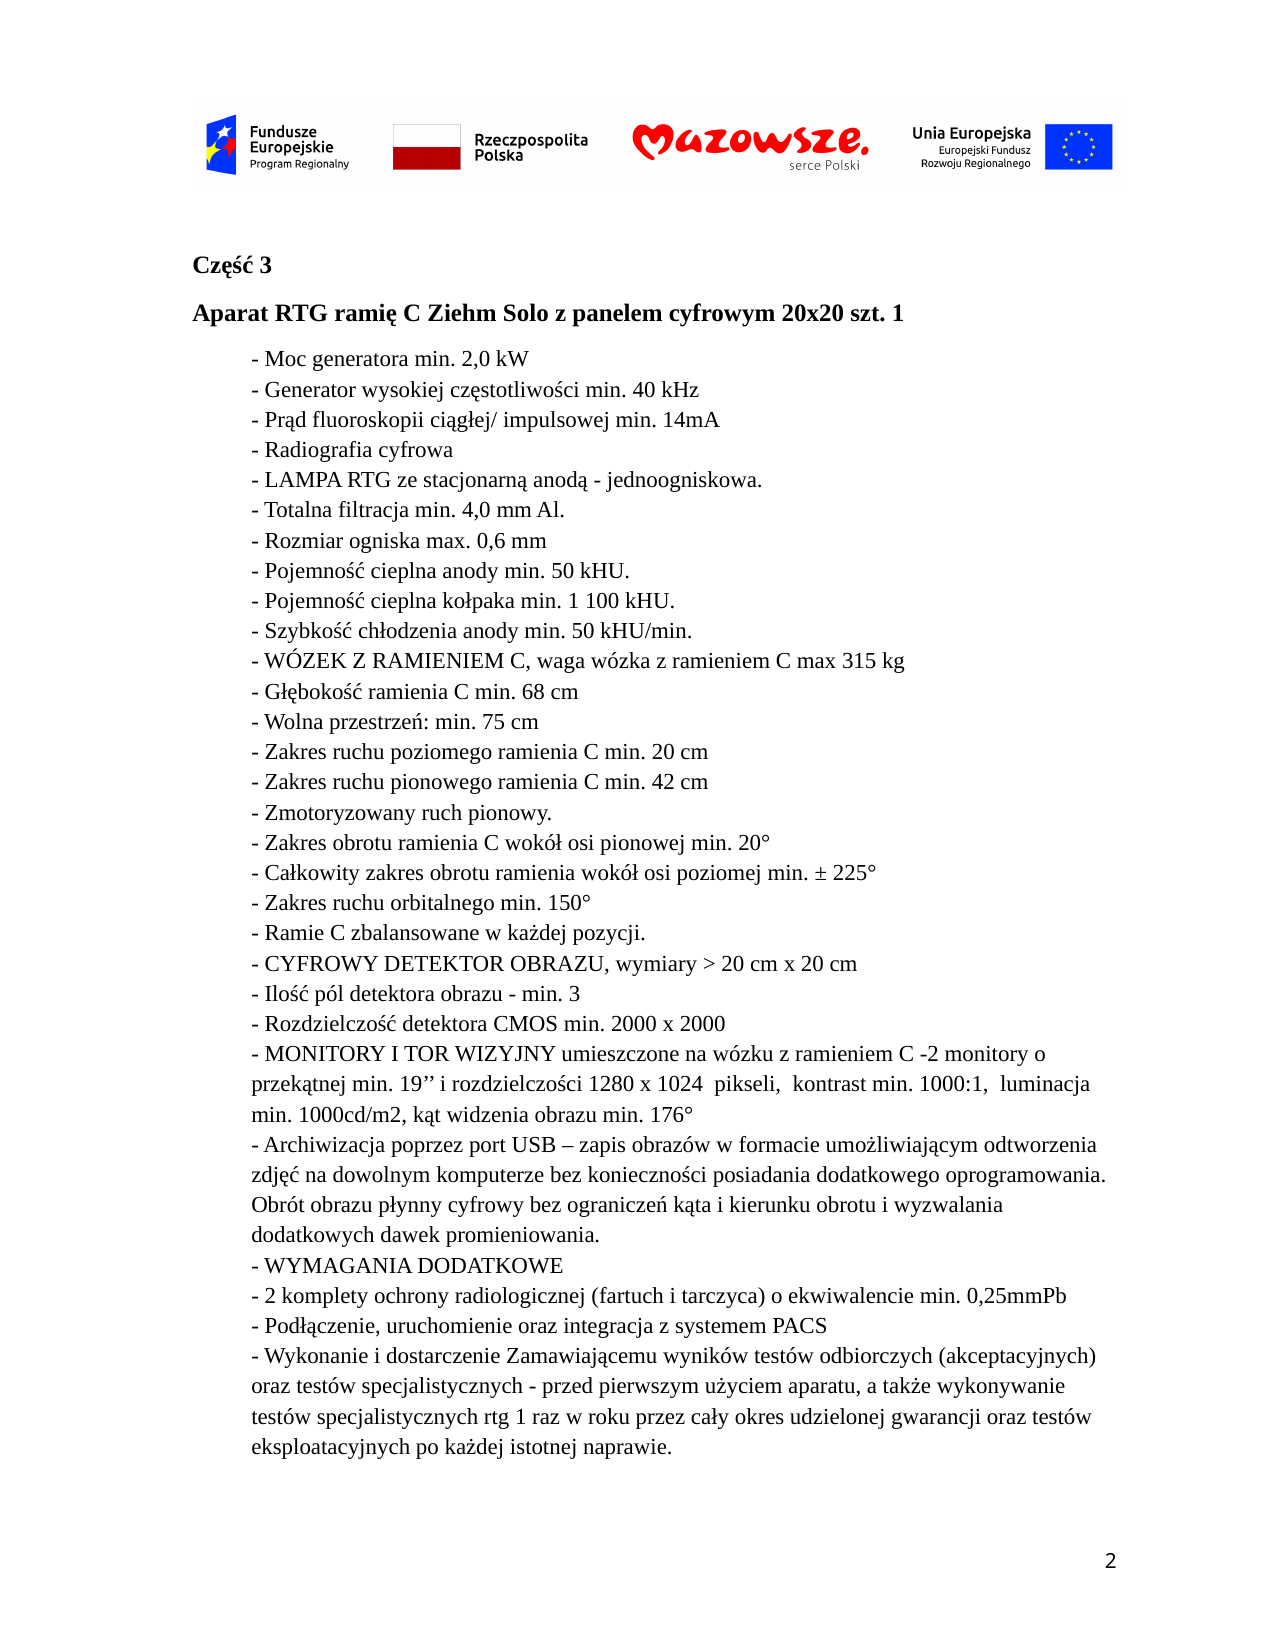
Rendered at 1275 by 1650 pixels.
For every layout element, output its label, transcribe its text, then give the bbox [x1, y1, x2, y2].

text - Podłączenie, uruchomienie oraz integracja z systemem PACS [251, 1312, 1127, 1338]
text - MONITORY I TOR WIZYJNY umieszczone na wózku z ramieniem C -2 monitory o przekątnej min. 19’’ i rozdzielczości 1280 x 1024 pikseli, kontrast min. 1000:1, luminacja min. 1000cd/m2, kąt widzenia obrazu min. 176° [251, 1040, 1127, 1127]
text - Zakres ruchu orbitalnego min. 150° [251, 889, 1127, 916]
text - Rozdzielczość detektora CMOS min. 2000 x 2000 [251, 1010, 1127, 1036]
text - Zakres ruchu poziomego ramienia C min. 20 cm [251, 738, 1127, 764]
text - Generator wysokiej częstotliwości min. 40 kHz [251, 376, 1127, 402]
text Aparat RTG ramię C Ziehm Solo z panelem cyfrowym 20x20 szt. 1 [192, 298, 1127, 326]
picture [192, 100, 1128, 190]
text - CYFROWY DETEKTOR OBRAZU, wymiary > 20 cm x 20 cm [251, 949, 1127, 976]
text - LAMPA RTG ze stacjonarną anodą - jednoogniskowa. [251, 466, 1127, 493]
text - WÓZEK Z RAMIENIEM C, waga wózka z ramieniem C max 315 kg [251, 647, 1127, 674]
text - Ramie C zbalansowane w każdej pozycji. [251, 919, 1127, 946]
text Obrót obrazu płynny cyfrowy bez ograniczeń kąta i kierunku obrotu i wyzwalania dodatkowych dawek promieniowania. [251, 1191, 1127, 1248]
text - Pojemność cieplna anody min. 50 kHU. [251, 557, 1127, 583]
text - Szybkość chłodzenia anody min. 50 kHU/min. [251, 617, 1127, 644]
text - Całkowity zakres obrotu ramienia wokół osi poziomej min. ± 225° [251, 859, 1127, 885]
text - Rozmiar ogniska max. 0,6 mm [251, 527, 1127, 553]
text - 2 komplety ochrony radiologicznej (fartuch i tarczyca) o ekwiwalencie min. 0,25mmPb [251, 1282, 1127, 1308]
text - Zakres ruchu pionowego ramienia C min. 42 cm [251, 768, 1127, 795]
text - WYMAGANIA DODATKOWE [251, 1252, 1127, 1278]
text - Radiografia cyfrowa [251, 436, 1127, 462]
text - Ilość pól detektora obrazu - min. 3 [251, 980, 1127, 1006]
text - Zmotoryzowany ruch pionowy. [251, 798, 1127, 825]
text - Pojemność cieplna kołpaka min. 1 100 kHU. [251, 587, 1127, 613]
text - Prąd fluoroskopii ciągłej/ impulsowej min. 14mA [251, 406, 1127, 432]
text - Totalna filtracja min. 4,0 mm Al. [251, 496, 1127, 523]
text - Moc generatora min. 2,0 kW [251, 345, 1127, 372]
text - Wolna przestrzeń: min. 75 cm [251, 708, 1127, 734]
text - Archiwizacja poprzez port USB – zapis obrazów w formacie umożliwiającym odtworzenia zdjęć na dowolnym komputerze bez konieczności posiadania dodatkowego oprogramowania. [251, 1131, 1127, 1187]
text - Głębokość ramienia C min. 68 cm [251, 678, 1127, 704]
text - Zakres obrotu ramienia C wokół osi pionowej min. 20° [251, 829, 1127, 855]
text Część 3 [192, 250, 1127, 279]
text - Wykonanie i dostarczenie Zamawiającemu wyników testów odbiorczych (akceptacyjnych) oraz testów specjalistycznych - przed pierwszym użyciem aparatu, a także wykonywanie testów specjalistycznych rtg 1 raz w roku przez cały okres udzielonej gwarancji oraz testów eksploatacyjnych po każdej istotnej naprawie. [251, 1342, 1127, 1459]
